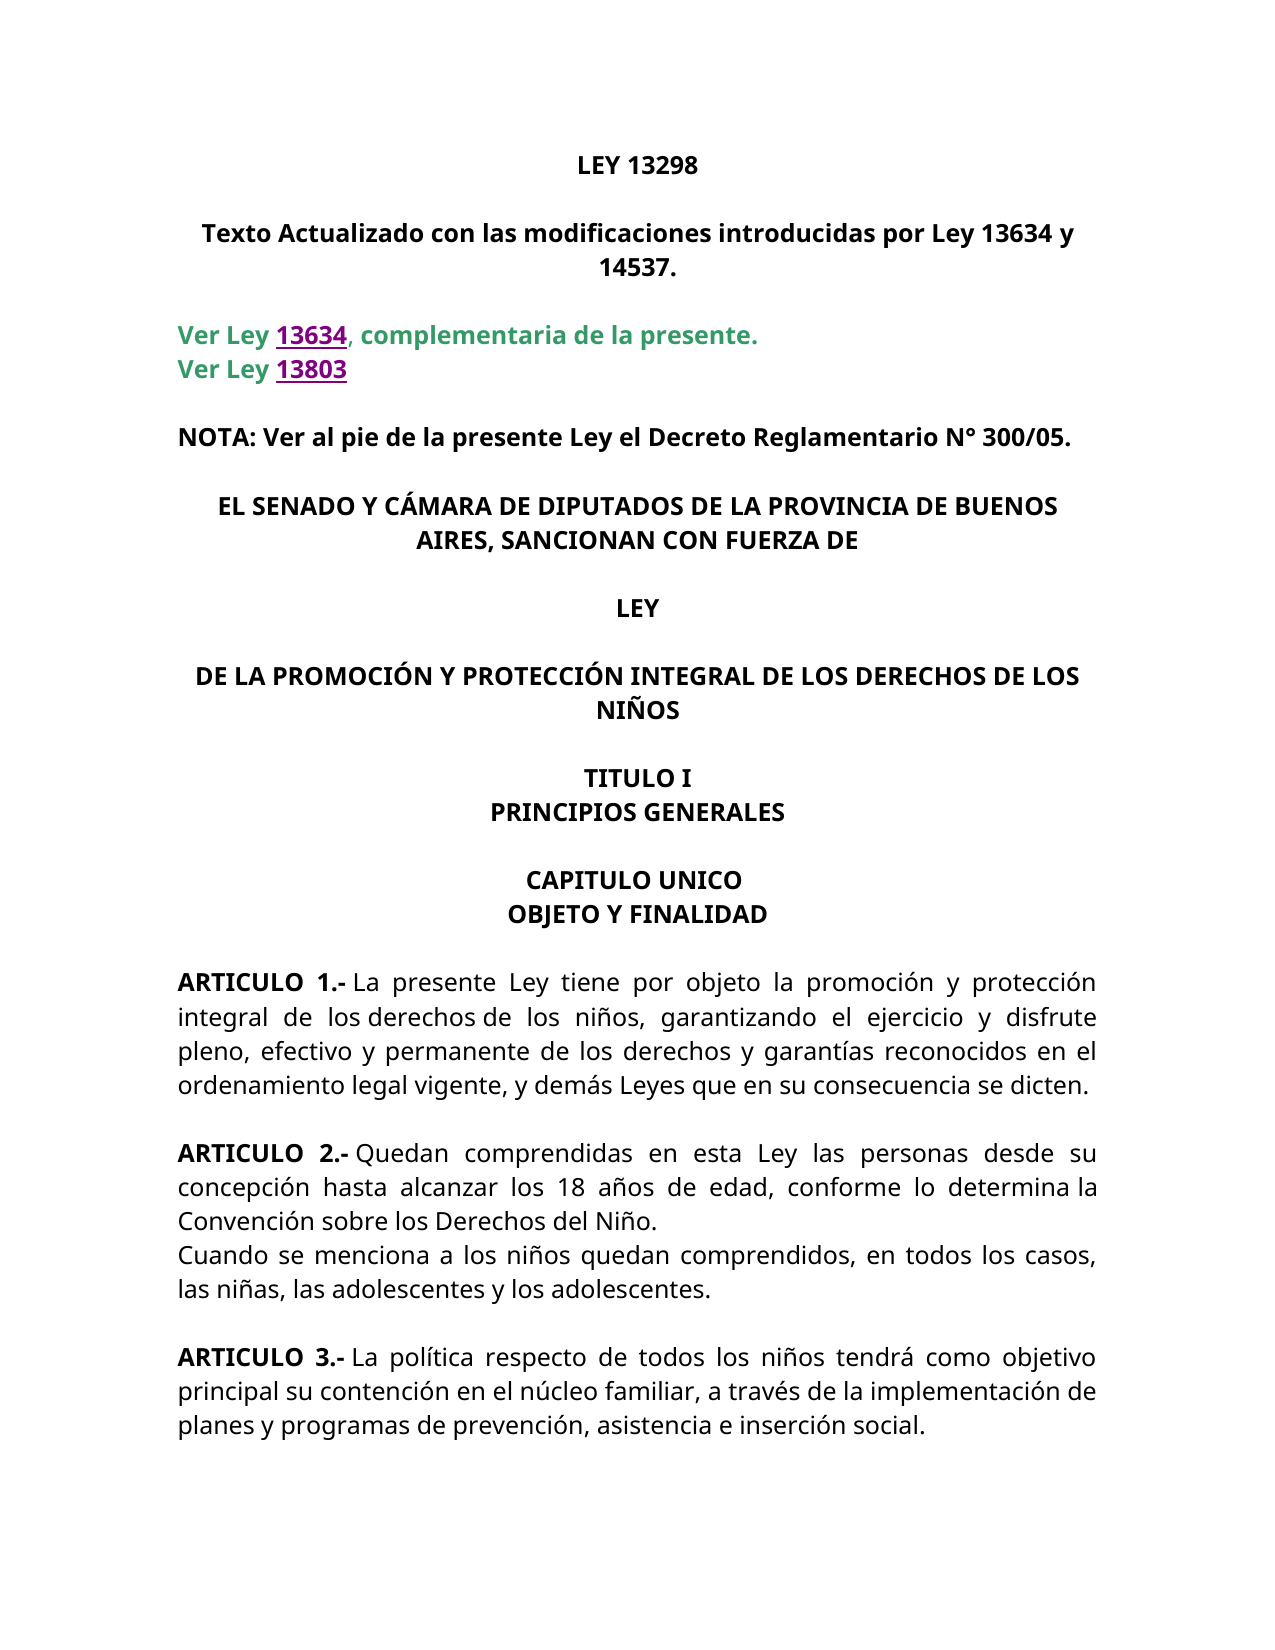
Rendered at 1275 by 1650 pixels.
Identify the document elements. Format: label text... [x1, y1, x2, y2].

text PRINCIPIOS GENERALES [177, 795, 1098, 829]
text ARTICULO 3.- La política respecto de todos los niños tendrá como objetivo principal su contención en el núcleo familiar, a través de la implementación de planes y programas de prevención, asistencia e inserción social. [177, 1340, 1098, 1442]
text LEY [177, 590, 1098, 624]
text Cuando se menciona a los niños quedan comprendidos, en todos los casos, las niñas, las adolescentes y los adolescentes. [177, 1238, 1098, 1306]
text LEY 13298 [177, 148, 1098, 182]
text Ver Ley 13634, complementaria de la presente. [177, 318, 1098, 352]
text NOTA: Ver al pie de la presente Ley el Decreto Reglamentario N° 300/05. [177, 420, 1098, 454]
text DE LA PROMOCIÓN Y PROTECCIÓN INTEGRAL DE LOS DERECHOS DE LOS NIÑOS [177, 658, 1098, 727]
text EL SENADO Y CÁMARA DE DIPUTADOS DE LA PROVINCIA DE BUENOS AIRES, SANCIONAN CON FUERZA DE [177, 488, 1098, 556]
text Ver Ley 13803 [177, 352, 1098, 386]
text Texto Actualizado con las modificaciones introducidas por Ley 13634 y 14537. [177, 216, 1098, 284]
text TITULO I [177, 761, 1098, 795]
text ARTICULO 2.- Quedan comprendidas en esta Ley las personas desde su concepción hasta alcanzar los 18 años de edad, conforme lo determina la Convención sobre los Derechos del Niño. [177, 1135, 1098, 1238]
text ARTICULO 1.- La presente Ley tiene por objeto la promoción y protección integral de los derechos de los niños, garantizando el ejercicio y disfrute pleno, efectivo y permanente de los derechos y garantías reconocidos en el ordenamiento legal vigente, y demás Leyes que en su consecuencia se dicten. [177, 965, 1098, 1101]
text CAPITULO UNICO OBJETO Y FINALIDAD [177, 863, 1098, 931]
